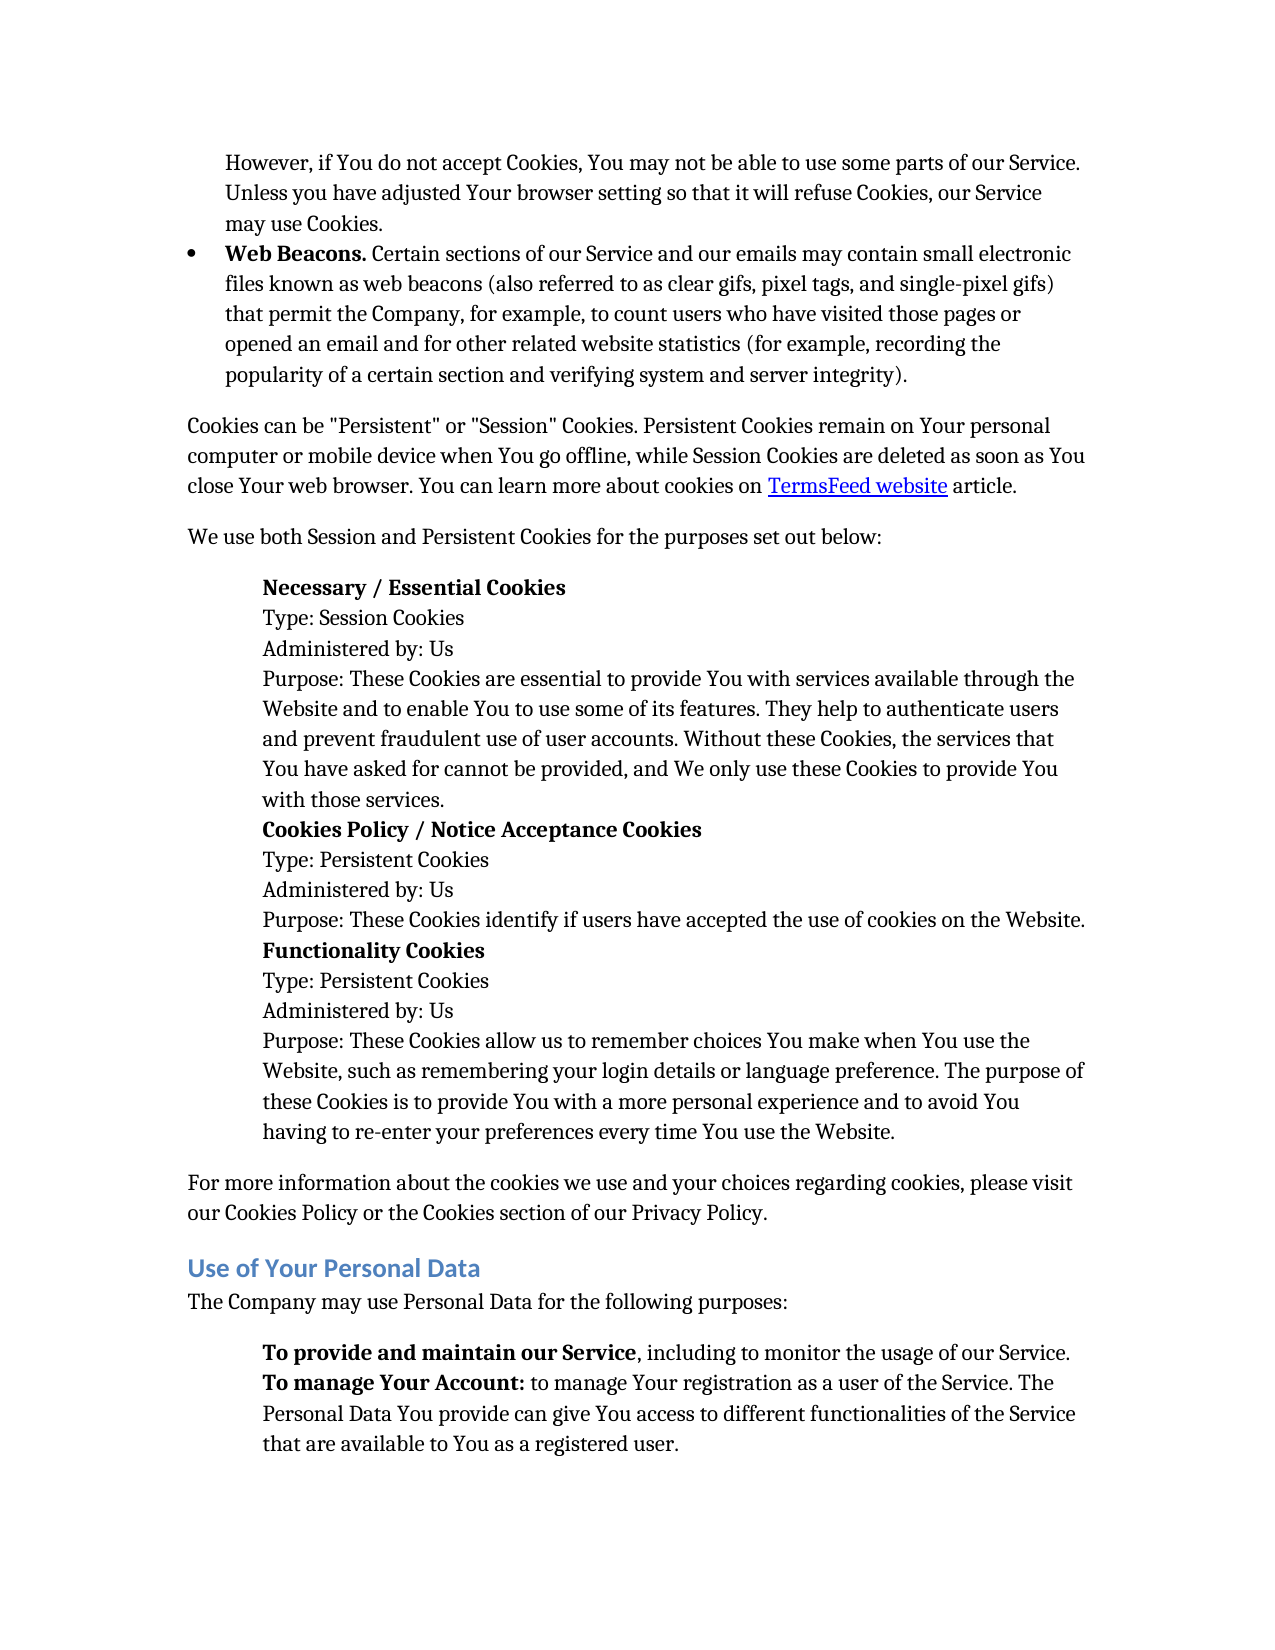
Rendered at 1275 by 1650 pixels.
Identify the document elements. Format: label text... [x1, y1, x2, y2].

list Administered by: Us [262, 877, 1087, 903]
text The Company may use Personal Data for the following purposes: [187, 1289, 1087, 1315]
list Purpose: These Cookies allow us to remember choices You make when You use the Website, such as remembering your login details or language preference. The purpose of these Cookies is to provide You with a more personal experience and to avoid You having to re-enter your preferences every time You use the Website. [262, 1028, 1087, 1145]
list Cookies Policy / Notice Acceptance Cookies [262, 817, 1087, 843]
list Type: Session Cookies [262, 605, 1087, 632]
list To provide and maintain our Service, including to monitor the usage of our Service. [262, 1340, 1087, 1366]
text We use both Session and Persistent Cookies for the purposes set out below: [187, 524, 1087, 550]
text Cookies can be "Persistent" or "Session" Cookies. Persistent Cookies remain on Your personal computer or mobile device when You go offline, while Session Cookies are deleted as soon as You close Your web browser. You can learn more about cookies on TermsFeed website article. [187, 412, 1087, 499]
list Functionality Cookies [262, 937, 1087, 964]
list Type: Persistent Cookies [262, 968, 1087, 994]
list Administered by: Us [262, 998, 1087, 1024]
list Necessary / Essential Cookies [262, 575, 1087, 601]
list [187, 150, 1087, 237]
text For more information about the cookies we use and your choices regarding cookies, please visit our Cookies Policy or the Cookies section of our Privacy Policy. [187, 1170, 1087, 1226]
list Type: Persistent Cookies [262, 847, 1087, 873]
subtitle Use of Your Personal Data [187, 1251, 1087, 1284]
list Web Beacons. Certain sections of our Service and our emails may contain small electronic files known as web beacons (also referred to as clear gifs, pixel tags, and single-pixel gifs) that permit the Company, for example, to count users who have visited those pages or opened an email and for other related website statistics (for example, recording the popularity of a certain section and verifying system and server integrity). [187, 241, 1087, 388]
list Purpose: These Cookies are essential to provide You with services available through the Website and to enable You to use some of its features. They help to authenticate users and prevent fraudulent use of user accounts. Without these Cookies, the services that You have asked for cannot be provided, and We only use these Cookies to provide You with those services. [262, 666, 1087, 813]
list Administered by: Us [262, 635, 1087, 662]
list Purpose: These Cookies identify if users have accepted the use of cookies on the Website. [262, 907, 1087, 934]
list To manage Your Account: to manage Your registration as a user of the Service. The Personal Data You provide can give You access to different functionalities of the Service that are available to You as a registered user. [262, 1370, 1087, 1457]
